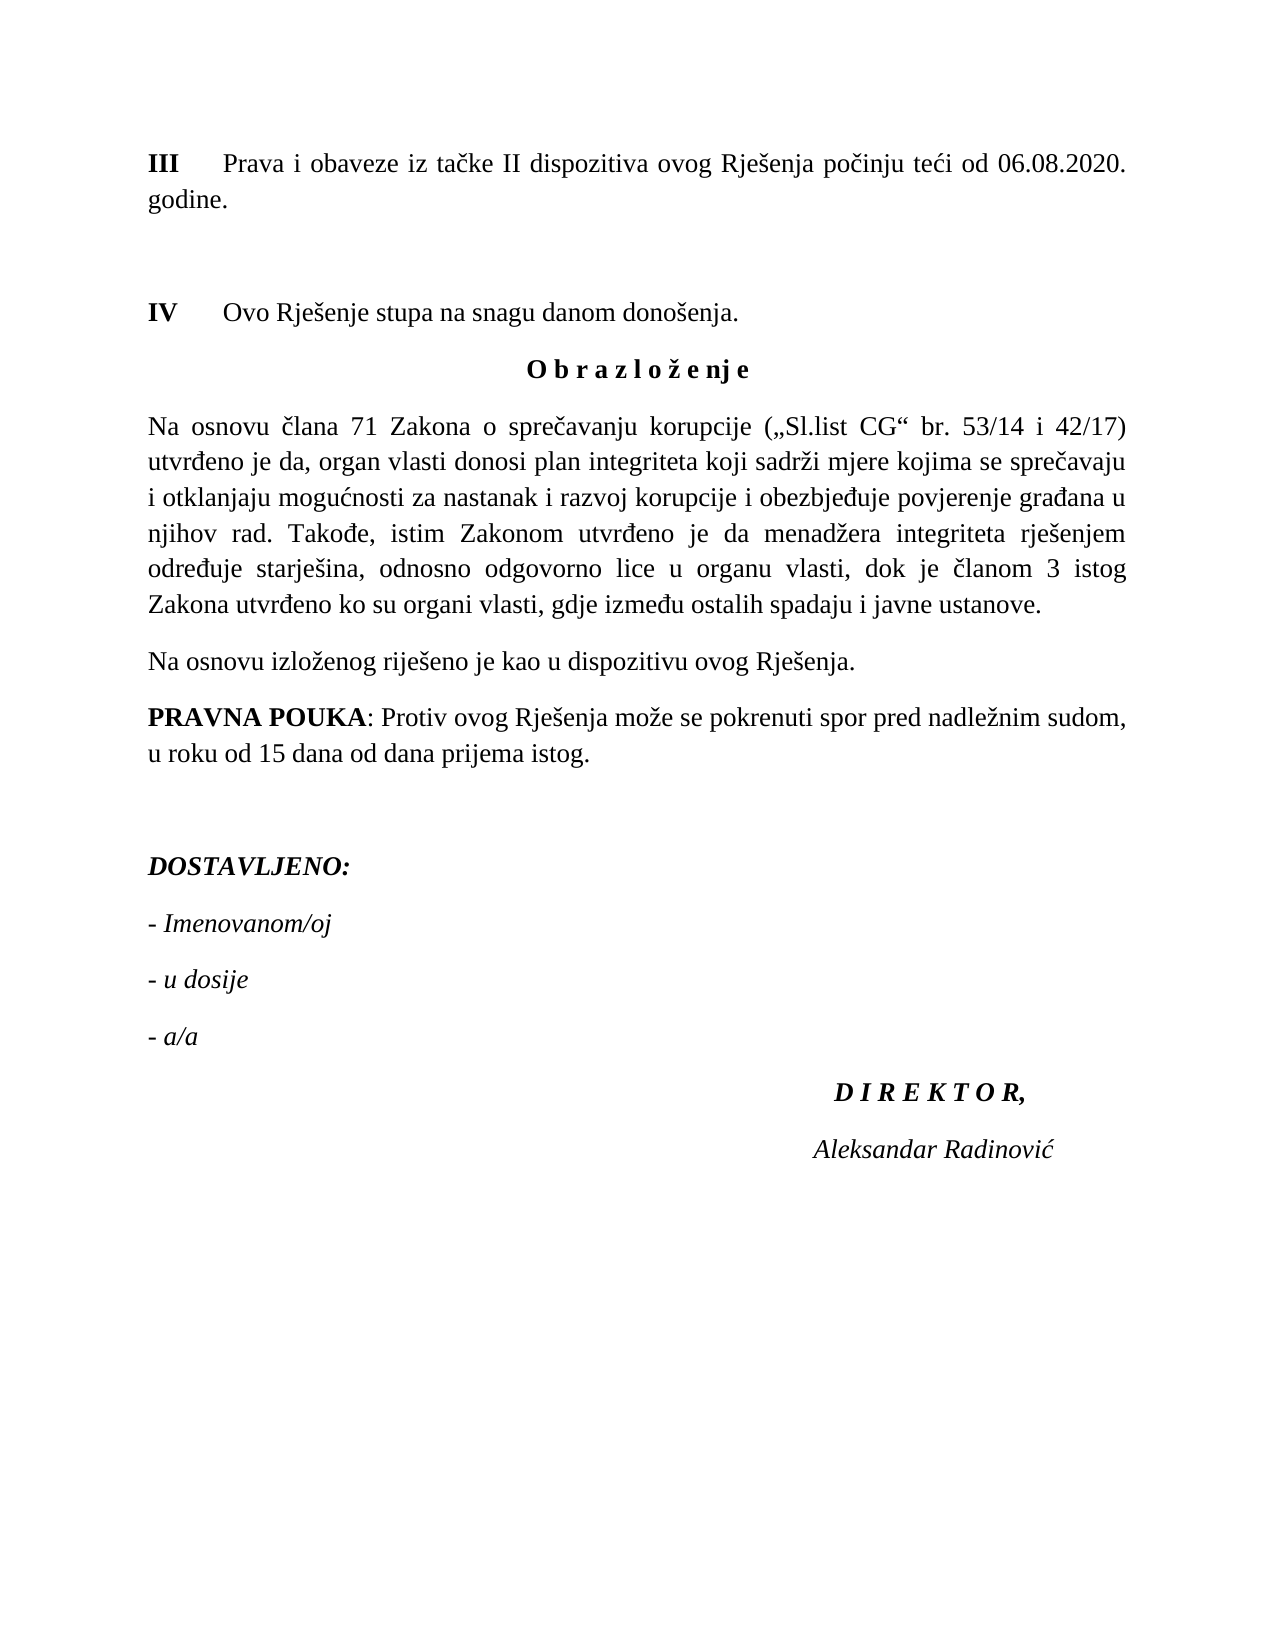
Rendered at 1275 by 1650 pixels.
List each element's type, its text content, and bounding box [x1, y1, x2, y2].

text PRAVNA POUKA: Protiv ovog Rješenja može se pokrenuti spor pred nadležnim sudom, u roku od 15 dana od dana prijema istog. [148, 701, 1127, 768]
text Na osnovu izloženog riješeno je kao u dispozitivu ovog Rješenja. [148, 645, 1127, 676]
text D I R E K T O R, [148, 1076, 1127, 1108]
text III Prava i obaveze iz tačke II dispozitiva ovog Rješenja počinju teći od 06.08.2020. godine. [148, 148, 1127, 214]
text IV Ovo Rješenje stupa na snagu danom donošenja. [148, 296, 1127, 328]
text - u dosije [148, 963, 1127, 994]
text O b r a z l o ž e nj e [148, 353, 1127, 384]
text Na osnovu člana 71 Zakona o sprečavanju korupcije („Sl.list CG“ br. 53/14 i 42/17) utvrđeno je da, organ vlasti donosi plan integriteta koji sadrži mjere kojima se sprečavaju i otklanjaju mogućnosti za nastanak i razvoj korupcije i obezbjeđuje povjerenje građana u njihov rad. Takođe, istim Zakonom utvrđeno je da menadžera integriteta rješenjem određuje starješina, odnosno odgovorno lice u organu vlasti, dok je članom 3 istog Zakona utvrđeno ko su organi vlasti, gdje između ostalih spadaju i javne ustanove. [148, 409, 1127, 619]
text DOSTAVLJENO: [148, 850, 1127, 881]
text Aleksandar Radinović [148, 1133, 1127, 1164]
text - Imenovanom/oj [148, 907, 1127, 938]
text - a/a [148, 1020, 1127, 1051]
